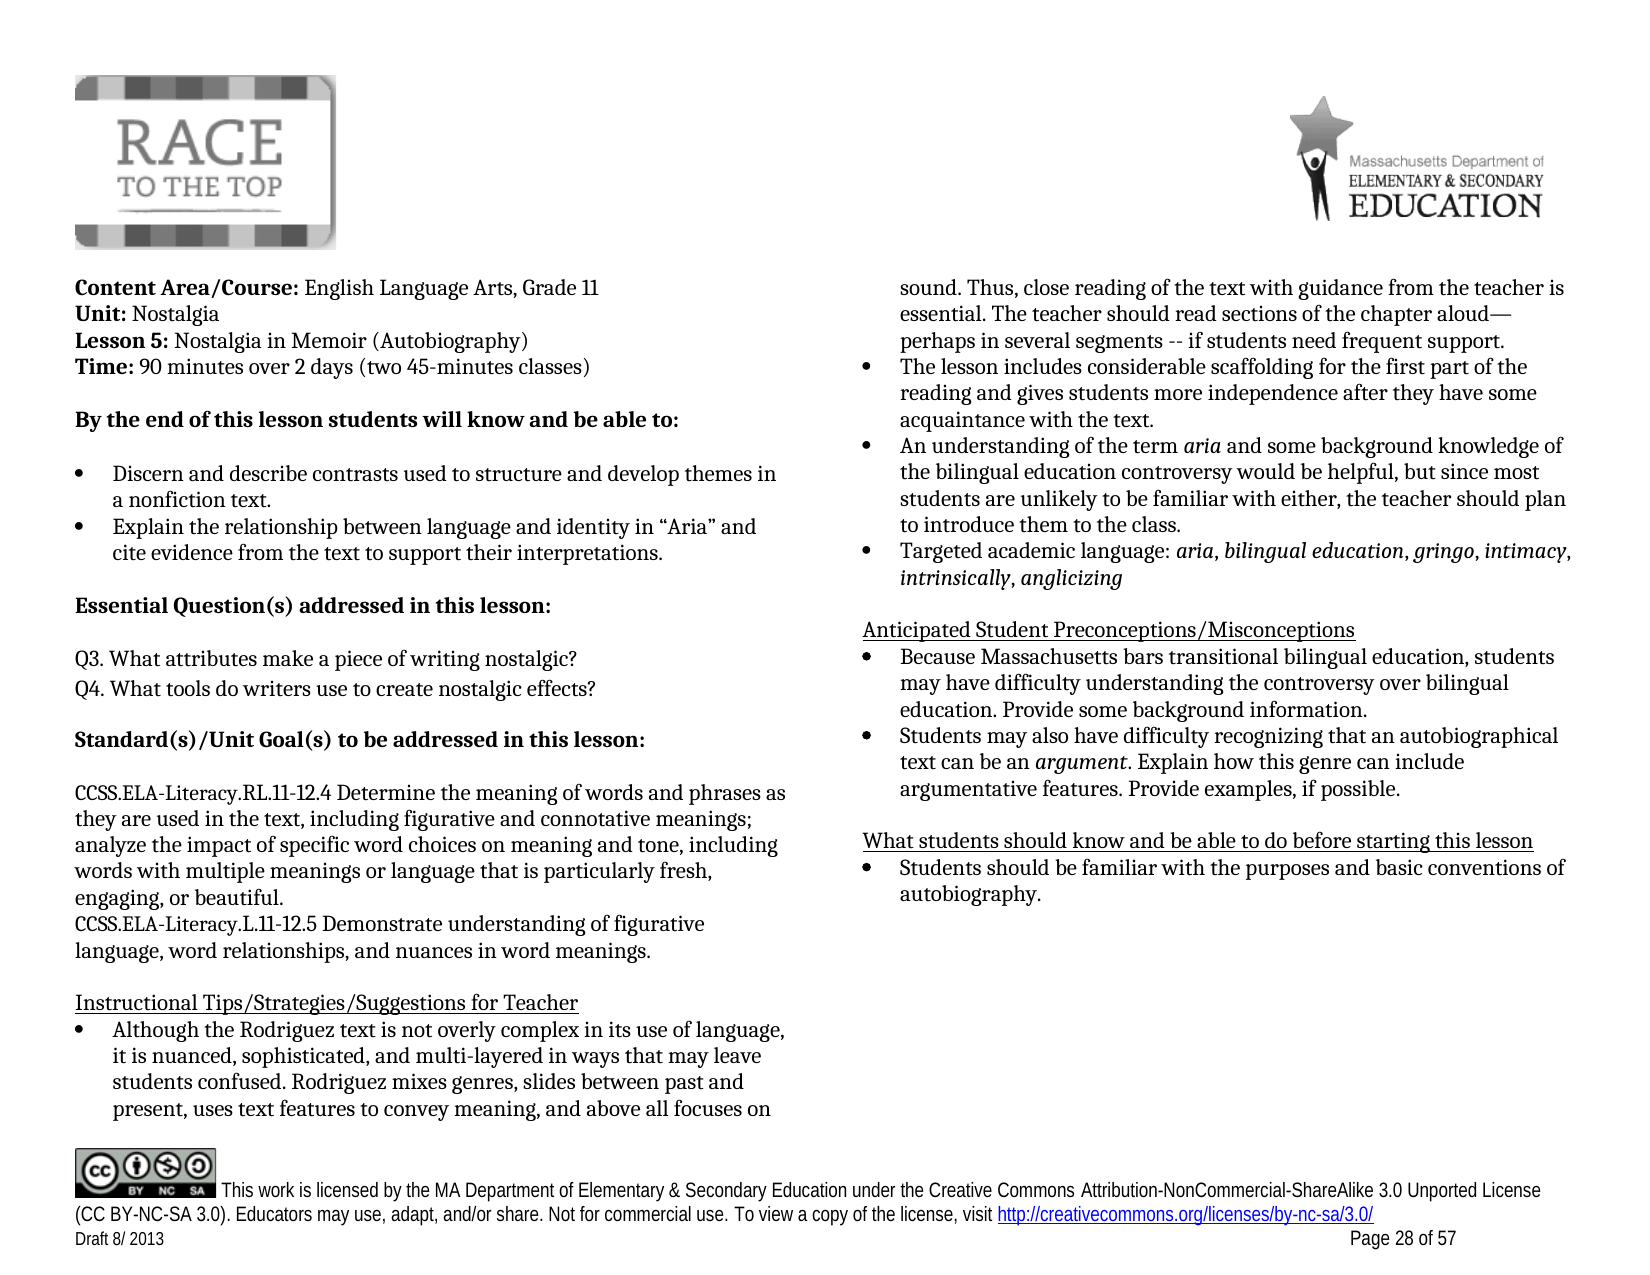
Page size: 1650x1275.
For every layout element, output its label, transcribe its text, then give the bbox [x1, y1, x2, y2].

list Explain the relationship between language and identity in “Aria” and cite evidence from the text to support their interpretations. [75, 513, 787, 566]
list An understanding of the term aria and some background knowledge of the bilingual education controversy would be helpful, but since most students are unlikely to be familiar with either, the teacher should plan to introduce them to the class. [862, 433, 1575, 538]
list Q3. What attributes make a piece of writing nostalgic? [75, 645, 787, 672]
text Instructional Tips/Strategies/Suggestions for Teacher [75, 990, 787, 1016]
text CCSS.ELA-Literacy.RL.11-12.4 Determine the meaning of words and phrases as they are used in the text, including figurative and connotative meanings; analyze the impact of specific word choices on meaning and tone, including words with multiple meanings or language that is particularly fresh, engaging, or beautiful. [75, 779, 787, 911]
text CCSS.ELA-Literacy.L.11-12.5 Demonstrate understanding of figurative language, word relationships, and nuances in word meanings. [75, 911, 787, 964]
picture [1290, 96, 1544, 221]
text Standard(s)/Unit Goal(s) to be addressed in this lesson: [75, 727, 787, 753]
text Lesson 5: Nostalgia in Memoir (Autobiography) [75, 327, 787, 354]
text Content Area/Course: English Language Arts, Grade 11 [75, 275, 787, 301]
list Although the Rodriguez text is not overly complex in its use of language, it is nuanced, sophisticated, and multi-layered in ways that may leave students confused. Rodriguez mixes genres, slides between past and present, uses text features to convey meaning, and above all focuses on sound. Thus, close reading of the text with guidance from the teacher is essential. The teacher should read sections of the chapter aloud—perhaps in several segments -- if students need frequent support. [862, 275, 1575, 354]
text What students should know and be able to do before starting this lesson [862, 828, 1575, 854]
list Students should be familiar with the purposes and basic conventions of autobiography. [862, 854, 1575, 907]
list Although the Rodriguez text is not overly complex in its use of language, it is nuanced, sophisticated, and multi-layered in ways that may leave students confused. Rodriguez mixes genres, slides between past and present, uses text features to convey meaning, and above all focuses on sound. Thus, close reading of the text with guidance from the teacher is essential. The teacher should read sections of the chapter aloud—perhaps in several segments -- if students need frequent support. [75, 1016, 787, 1122]
picture [75, 1148, 217, 1198]
text Time: 90 minutes over 2 days (two 45-minutes classes) [75, 354, 787, 380]
list Targeted academic language: aria, bilingual education, gringo, intimacy, intrinsically, anglicizing [862, 538, 1575, 591]
list Discern and describe contrasts used to structure and develop themes in a nonfiction text. [75, 461, 787, 513]
text Essential Question(s) addressed in this lesson: [75, 593, 787, 619]
list Q4. What tools do writers use to create nostalgic effects? [75, 676, 787, 702]
list Because Massachusetts bars transitional bilingual education, students may have difficulty understanding the controversy over bilingual education. Provide some background information. [862, 644, 1575, 723]
list Students may also have difficulty recognizing that an autobiographical text can be an argument. Explain how this genre can include argumentative features. Provide examples, if possible. [862, 723, 1575, 802]
text By the end of this lesson students will know and be able to: [75, 406, 787, 433]
text Unit: Nostalgia [75, 301, 787, 327]
list The lesson includes considerable scaffolding for the first part of the reading and gives students more independence after they have some acquaintance with the text. [862, 354, 1575, 433]
text Anticipated Student Preconceptions/Misconceptions [862, 617, 1575, 644]
